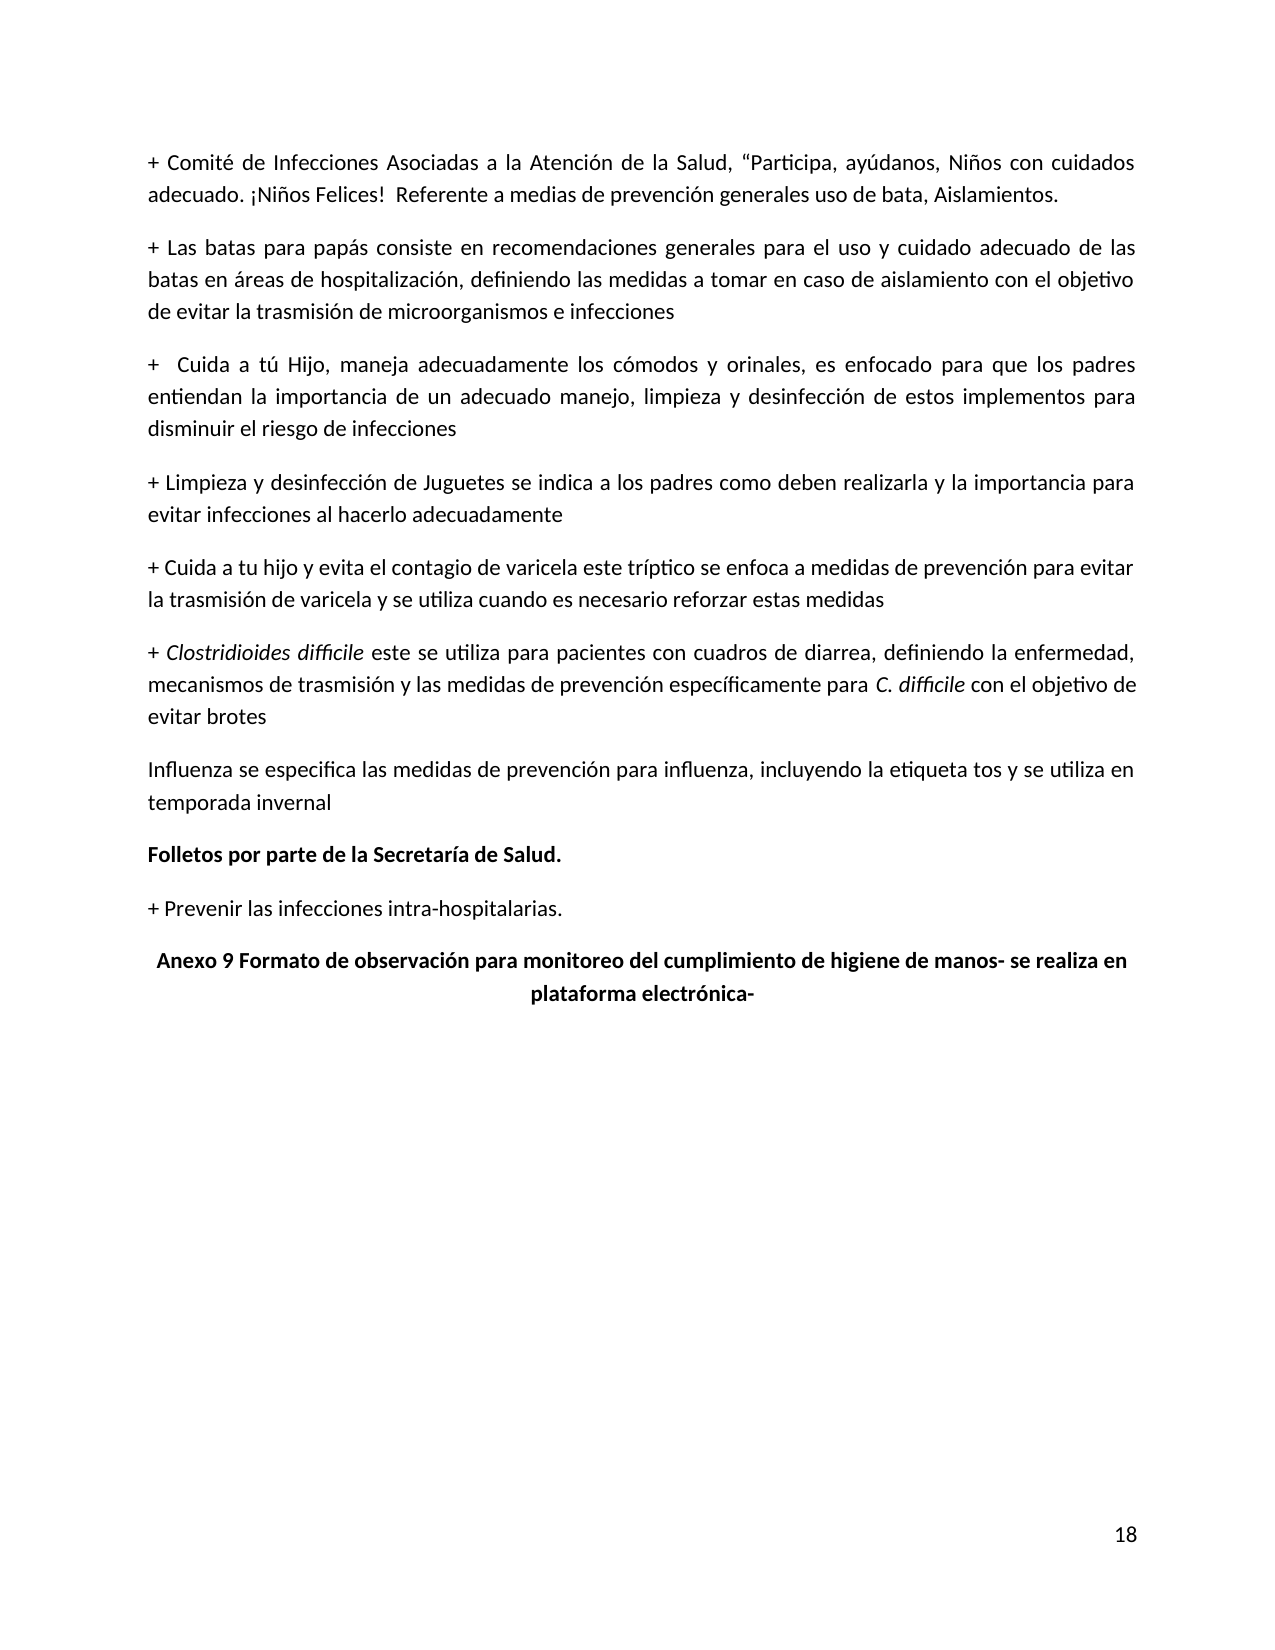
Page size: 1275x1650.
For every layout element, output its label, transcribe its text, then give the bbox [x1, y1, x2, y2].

text Folletos por parte de la Secretaría de Salud. [148, 841, 1137, 869]
text + Limpieza y desinfección de Juguetes se indica a los padres como deben realizarla y la importancia para evitar infecciones al hacerlo adecuadamente [148, 468, 1137, 528]
text + Cuida a tu hijo y evita el contagio de varicela este tríptico se enfoca a medidas de prevención para evitar la trasmisión de varicela y se utiliza cuando es necesario reforzar estas medidas [148, 553, 1137, 613]
text Influenza se especifica las medidas de prevención para influenza, incluyendo la etiqueta tos y se utiliza en temporada invernal [148, 755, 1137, 816]
text Anexo 9 Formato de observación para monitoreo del cumplimiento de higiene de manos- se realiza en plataforma electrónica- [148, 947, 1137, 1007]
text + Cuida a tú Hijo, maneja adecuadamente los cómodos y orinales, es enfocado para que los padres entiendan la importancia de un adecuado manejo, limpieza y desinfección de estos implementos para disminuir el riesgo de infecciones [148, 350, 1137, 443]
text + Las batas para papás consiste en recomendaciones generales para el uso y cuidado adecuado de las batas en áreas de hospitalización, definiendo las medidas a tomar en caso de aislamiento con el objetivo de evitar la trasmisión de microorganismos e infecciones [148, 233, 1137, 325]
text + Prevenir las infecciones intra-hospitalarias. [148, 894, 1137, 922]
text + Comité de Infecciones Asociadas a la Atención de la Salud, “Participa, ayúdanos, Niños con cuidados adecuado. ¡Niños Felices! Referente a medias de prevención generales uso de bata, Aislamientos. [148, 148, 1137, 208]
text + Clostridioides difficile este se utiliza para pacientes con cuadros de diarrea, definiendo la enfermedad, mecanismos de trasmisión y las medidas de prevención específicamente para C. difficile con el objetivo de evitar brotes [148, 638, 1137, 730]
